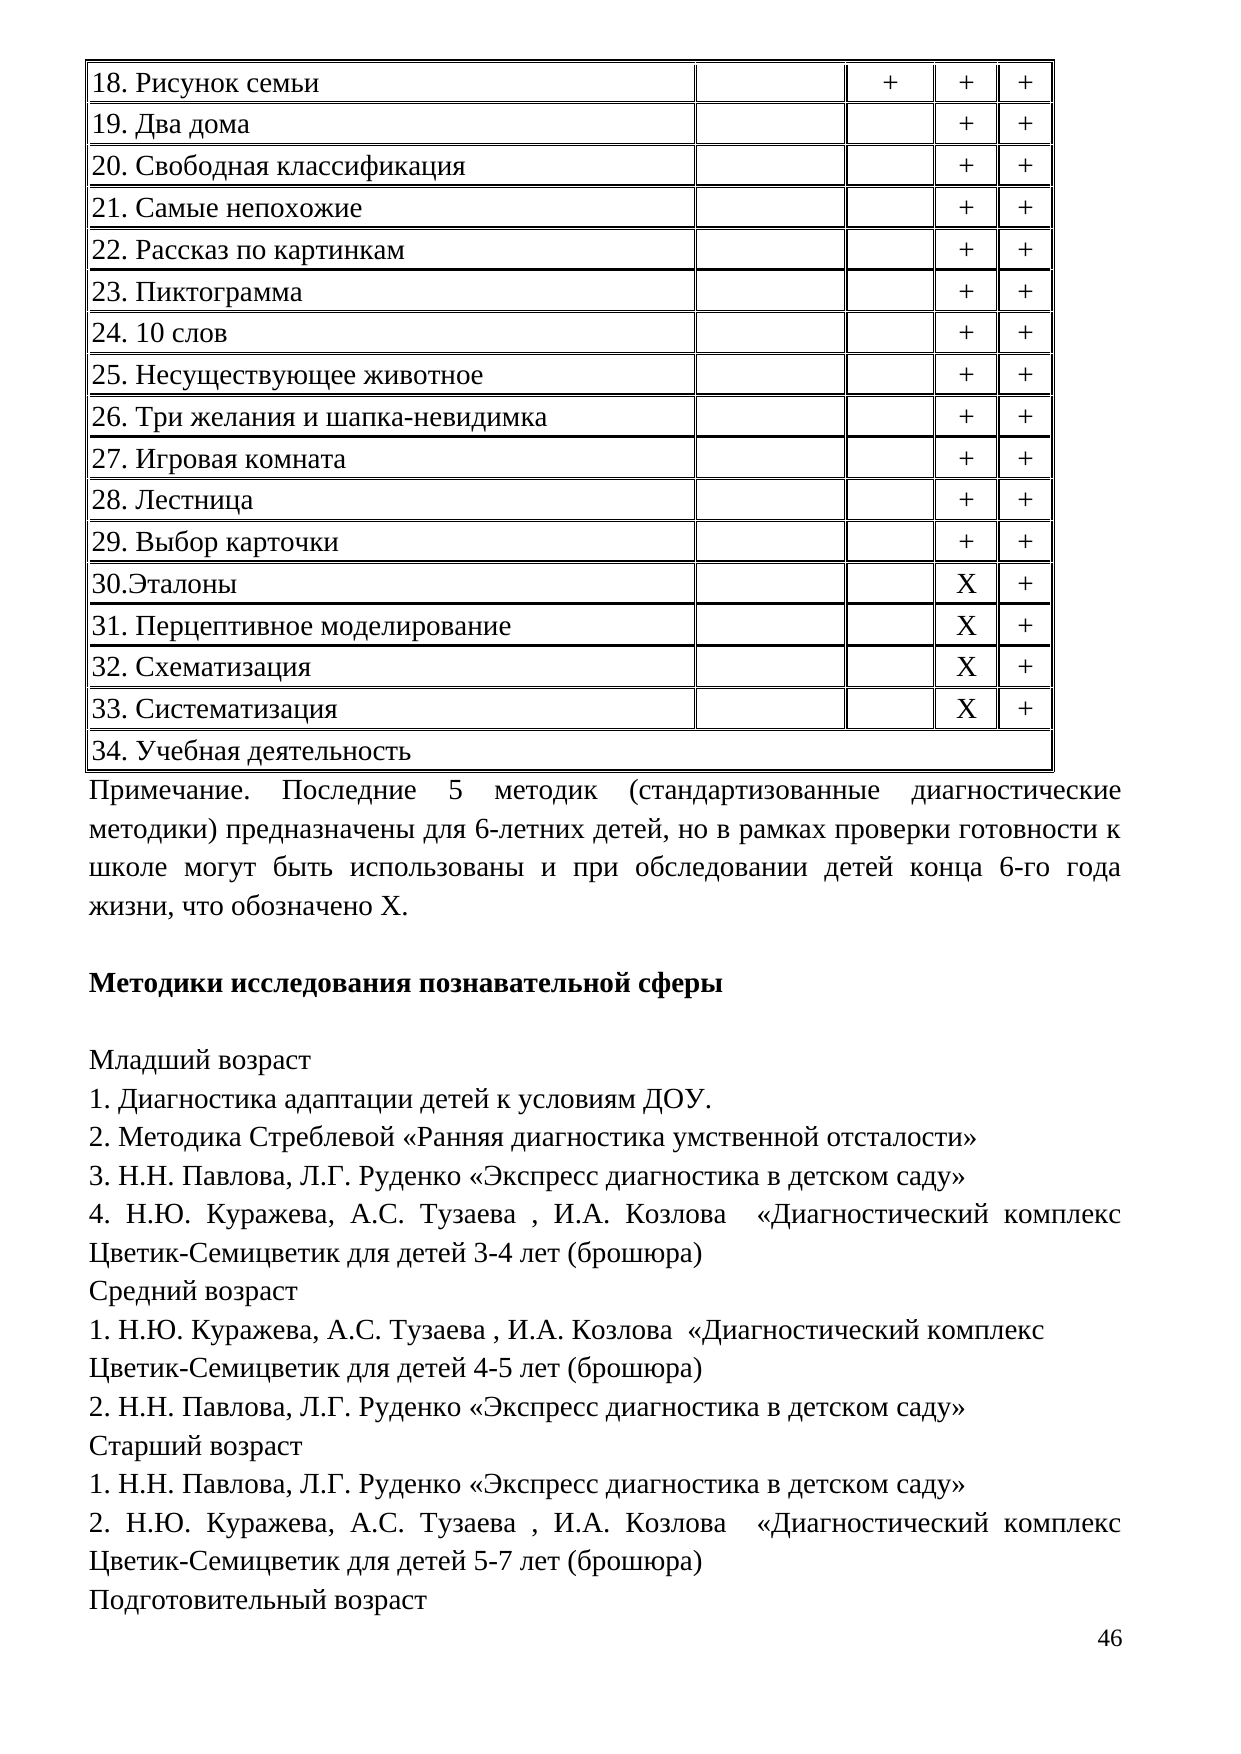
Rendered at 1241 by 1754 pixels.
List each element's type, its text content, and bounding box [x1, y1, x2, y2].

text Методики исследования познавательной сферы [89, 965, 1122, 999]
table_cell 30.Эталоны [88, 560, 694, 602]
table_cell 28. Лестница [86, 477, 696, 518]
table_cell [848, 564, 933, 602]
table_cell [848, 647, 933, 686]
table_cell 20. Свободная классификация [86, 143, 696, 184]
table_cell + [1000, 268, 1053, 310]
table_cell [848, 689, 933, 727]
table_cell + [936, 104, 996, 143]
table_cell [696, 61, 846, 101]
text 4. Н.Ю. Куражева, А.С. Тузаева , И.А. Козлова «Диагностический комплекс Цветик-Семицветик для детей 3-4 лет (брошюра) [89, 1196, 1122, 1268]
table_cell 21. Самые непохожие [88, 184, 694, 226]
table_cell + [998, 143, 1053, 184]
text Средний возраст [89, 1273, 1122, 1307]
table_cell [848, 188, 933, 226]
text 2. Н.Ю. Куражева, А.С. Тузаева , И.А. Козлова «Диагностический комплекс Цветик-Семицветик для детей 5-7 лет (брошюра) [89, 1505, 1122, 1577]
table_cell [697, 480, 844, 518]
table_cell [848, 271, 933, 310]
text 2. Н.Н. Павлова, Л.Г. Руденко «Экспресс диагностика в детском саду» [89, 1389, 1122, 1423]
table_cell 23. Пиктограмма [86, 268, 694, 310]
table_cell [697, 522, 844, 560]
table_cell + [998, 101, 1053, 143]
table_cell 32. Схематизация [88, 644, 694, 686]
table_cell [848, 104, 933, 143]
table_cell + [936, 188, 996, 226]
table_cell + [936, 230, 996, 268]
table_cell + [936, 480, 996, 518]
text Подготовительный возраст [89, 1582, 1122, 1615]
table_cell + [1000, 435, 1051, 477]
text 2. Методика Стреблевой «Ранняя диагностика умственной отсталости» [89, 1119, 1122, 1153]
table_cell + [1000, 644, 1051, 686]
table_cell [697, 230, 844, 268]
text Старший возраст [89, 1428, 1122, 1461]
table_cell + [935, 61, 998, 101]
table_cell + [936, 438, 996, 477]
text 1. Н.Ю. Куражева, А.С. Тузаева , И.А. Козлова «Диагностический комплекс Цветик-Семицветик для детей 4-5 лет (брошюра) [89, 1312, 1122, 1384]
table_cell 25. Несуществующее животное [88, 351, 694, 393]
text 1. Диагностика адаптации детей к условиям ДОУ. [89, 1081, 1122, 1114]
table_cell 24. 10 слов [86, 310, 696, 351]
table_cell + [936, 355, 996, 393]
table_cell [848, 438, 933, 477]
table_cell [848, 146, 933, 184]
table_cell [848, 313, 933, 351]
table_cell Х [936, 564, 996, 602]
table_cell [697, 146, 844, 184]
table_cell + [936, 313, 996, 351]
table_cell + [1000, 519, 1052, 560]
table_cell [697, 104, 844, 143]
table_cell [697, 271, 844, 310]
table_cell [697, 397, 844, 435]
table_cell 34. Учебная деятельность [88, 728, 1052, 769]
table_cell 33. Систематизация [86, 686, 696, 727]
text Младший возраст [89, 1042, 1122, 1076]
table_cell [848, 605, 933, 644]
table_cell + [998, 310, 1053, 351]
table_cell [697, 689, 844, 727]
table_cell + [1000, 393, 1052, 435]
table_cell [697, 564, 844, 602]
table_cell [697, 313, 844, 351]
table_cell + [846, 63, 934, 101]
table_cell 29. Выбор карточки [88, 519, 694, 560]
table_cell + [998, 686, 1053, 727]
table_cell [848, 355, 933, 393]
table_cell + [1000, 560, 1052, 602]
table_cell + [1000, 184, 1052, 226]
table_cell + [998, 477, 1053, 518]
table_cell [697, 438, 844, 477]
table_cell + [1000, 226, 1052, 268]
table_cell [848, 522, 933, 560]
table_cell Х [936, 647, 996, 686]
table_cell + [936, 397, 996, 435]
table_cell + [936, 146, 996, 184]
table_cell + [936, 271, 996, 310]
table_cell 18. Рисунок семьи [88, 63, 696, 101]
text 3. Н.Н. Павлова, Л.Г. Руденко «Экспресс диагностика в детском саду» [89, 1158, 1122, 1191]
table_cell [697, 188, 844, 226]
table_cell Х [936, 689, 996, 727]
table_cell + [1000, 602, 1051, 644]
table_cell [848, 480, 933, 518]
table_cell 22. Рассказ по картинкам [88, 226, 694, 268]
table_cell 27. Игровая комната [88, 435, 694, 477]
table_cell [697, 647, 844, 686]
table_cell 26. Три желания и шапка-невидимка [88, 393, 694, 435]
text 1. Н.Н. Павлова, Л.Г. Руденко «Экспресс диагностика в детском саду» [89, 1466, 1122, 1500]
table_cell [697, 605, 844, 644]
text Примечание. Последние 5 методик (стандартизованные диагностические методики) предназначены для 6-летних детей, но в рамках проверки готовности к школе могут быть использованы и при обследовании детей конца 6-го года жизни, что обозначено Х. [89, 772, 1122, 922]
table_cell [848, 230, 933, 268]
table_cell [848, 397, 933, 435]
table_cell Х [936, 605, 996, 644]
table_cell [697, 355, 844, 393]
table_cell 31. Перцептивное моделирование [88, 602, 694, 644]
table_cell + [936, 522, 996, 560]
table_cell + [998, 63, 1051, 101]
table_cell + [1000, 351, 1052, 393]
table_cell 19. Два дома [86, 101, 696, 143]
